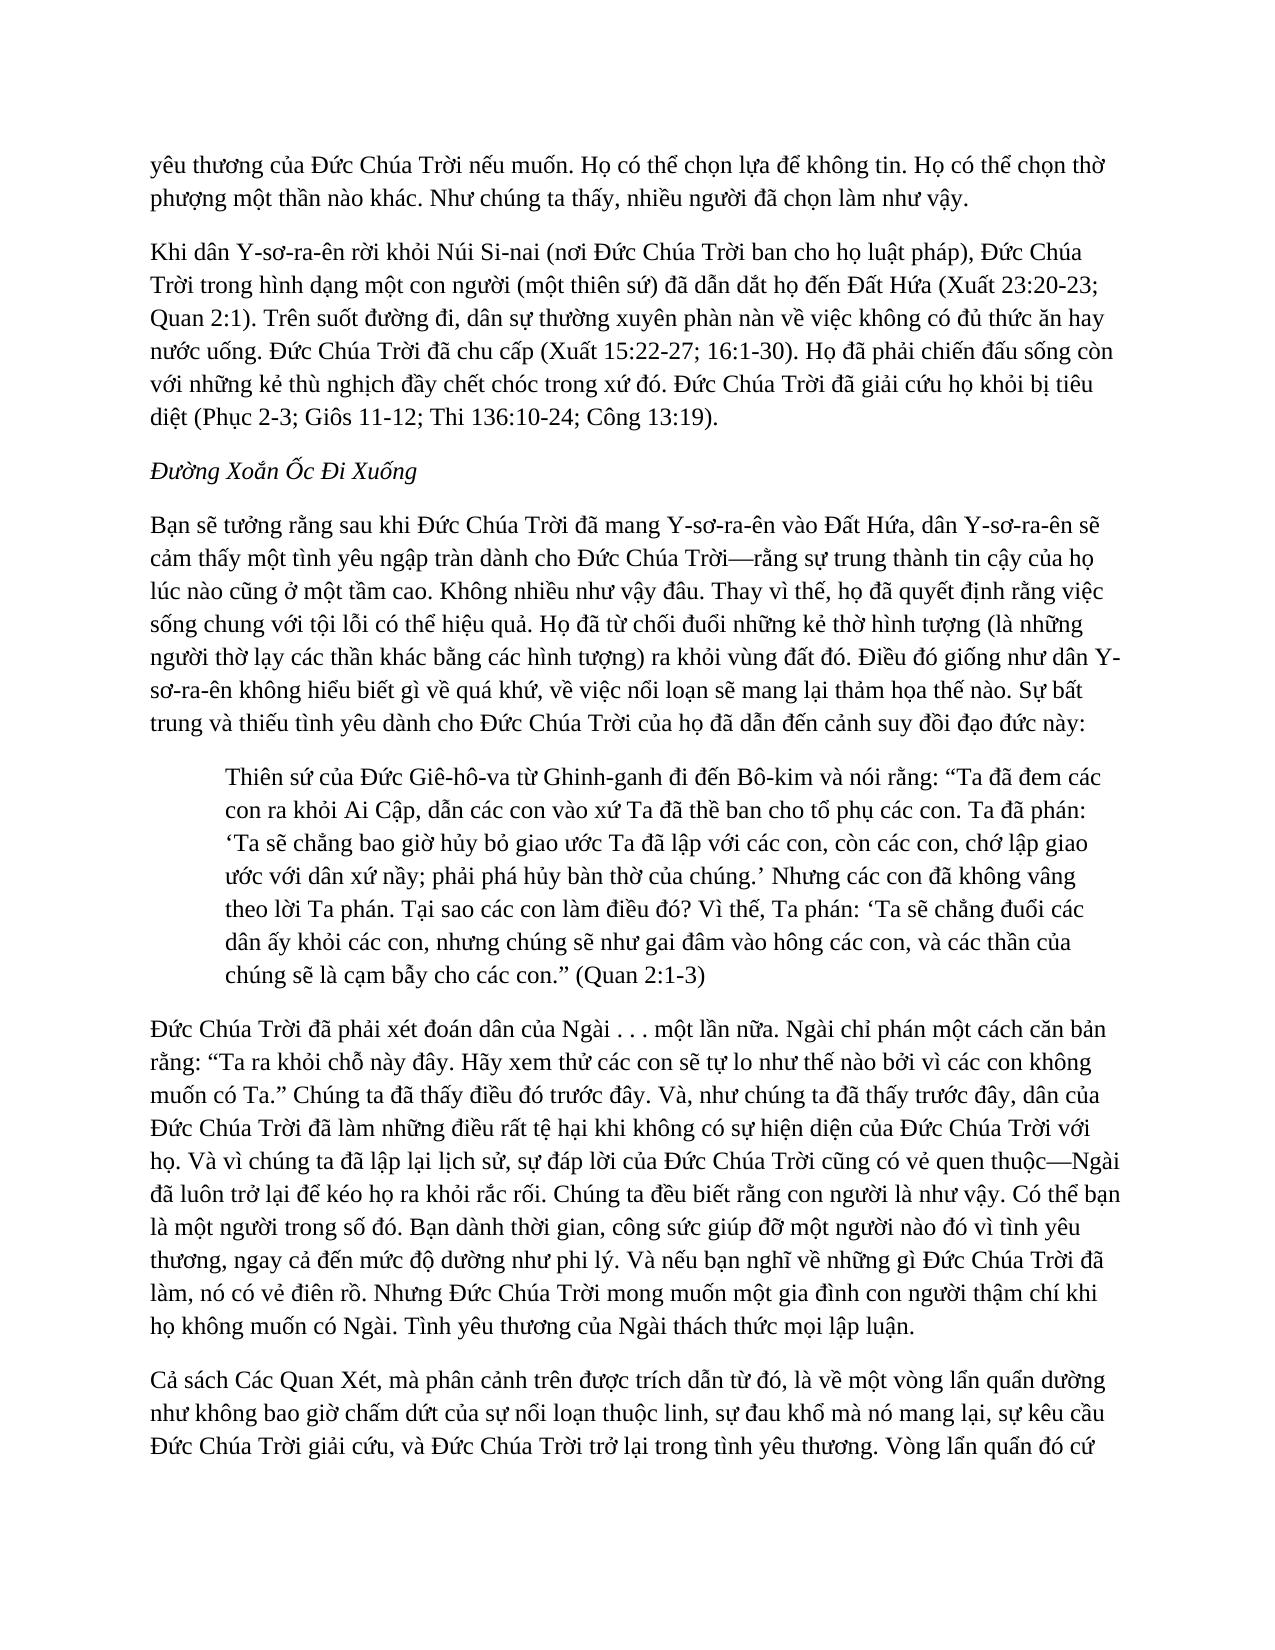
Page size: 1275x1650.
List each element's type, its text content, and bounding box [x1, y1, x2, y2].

text Đường Xoắn Ốc Đi Xuống [150, 456, 1125, 484]
text Thiên sứ của Đức Giê-hô-va từ Ghinh-ganh đi đến Bô-kim và nói rằng: “Ta đã đem các con ra khỏi Ai Cập, dẫn các con vào xứ Ta đã thề ban cho tổ phụ các con. Ta đã phán: ‘Ta sẽ chẳng bao giờ hủy bỏ giao ước Ta đã lập với các con, còn các con, chớ lập giao ước với dân xứ nầy; phải phá hủy bàn thờ của chúng.’ Nhưng các con đã không vâng theo lời Ta phán. Tại sao các con làm điều đó? Vì thế, Ta phán: ‘Ta sẽ chẳng đuổi các dân ấy khỏi các con, nhưng chúng sẽ như gai đâm vào hông các con, và các thần của chúng sẽ là cạm bẫy cho các con.” (Quan 2:1-3) [225, 762, 1125, 988]
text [150, 1365, 1125, 1459]
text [150, 150, 1125, 212]
text Khi dân Y-sơ-ra-ên rời khỏi Núi Si-nai (nơi Đức Chúa Trời ban cho họ luật pháp), Đức Chúa Trời trong hình dạng một con người (một thiên sứ) đã dẫn dắt họ đến Đất Hứa (Xuất 23:20-23; Quan 2:1). Trên suốt đường đi, dân sự thường xuyên phàn nàn về việc không có đủ thức ăn hay nước uống. Đức Chúa Trời đã chu cấp (Xuất 15:22-27; 16:1-30). Họ đã phải chiến đấu sống còn với những kẻ thù nghịch đầy chết chóc trong xứ đó. Đức Chúa Trời đã giải cứu họ khỏi bị tiêu diệt (Phục 2-3; Giôs 11-12; Thi 136:10-24; Công 13:19). [150, 237, 1125, 431]
text Bạn sẽ tưởng rằng sau khi Đức Chúa Trời đã mang Y-sơ-ra-ên vào Đất Hứa, dân Y-sơ-ra-ên sẽ cảm thấy một tình yêu ngập tràn dành cho Đức Chúa Trời—rằng sự trung thành tin cậy của họ lúc nào cũng ở một tầm cao. Không nhiều như vậy đâu. Thay vì thế, họ đã quyết định rằng việc sống chung với tội lỗi có thể hiệu quả. Họ đã từ chối đuổi những kẻ thờ hình tượng (là những người thờ lạy các thần khác bằng các hình tượng) ra khỏi vùng đất đó. Điều đó giống như dân Y-sơ-ra-ên không hiểu biết gì về quá khứ, về việc nổi loạn sẽ mang lại thảm họa thế nào. Sự bất trung và thiếu tình yêu dành cho Đức Chúa Trời của họ đã dẫn đến cảnh suy đồi đạo đức này: [150, 510, 1125, 737]
text Đức Chúa Trời đã phải xét đoán dân của Ngài . . . một lần nữa. Ngài chỉ phán một cách căn bản rằng: “Ta ra khỏi chỗ này đây. Hãy xem thử các con sẽ tự lo như thế nào bởi vì các con không muốn có Ta.” Chúng ta đã thấy điều đó trước đây. Và, như chúng ta đã thấy trước đây, dân của Đức Chúa Trời đã làm những điều rất tệ hại khi không có sự hiện diện của Đức Chúa Trời với họ. Và vì chúng ta đã lập lại lịch sử, sự đáp lời của Đức Chúa Trời cũng có vẻ quen thuộc—Ngài đã luôn trở lại để kéo họ ra khỏi rắc rối. Chúng ta đều biết rằng con người là như vậy. Có thể bạn là một người trong số đó. Bạn dành thời gian, công sức giúp đỡ một người nào đó vì tình yêu thương, ngay cả đến mức độ dường như phi lý. Và nếu bạn nghĩ về những gì Đức Chúa Trời đã làm, nó có vẻ điên rồ. Nhưng Đức Chúa Trời mong muốn một gia đình con người thậm chí khi họ không muốn có Ngài. Tình yêu thương của Ngài thách thức mọi lập luận. [150, 1014, 1125, 1339]
